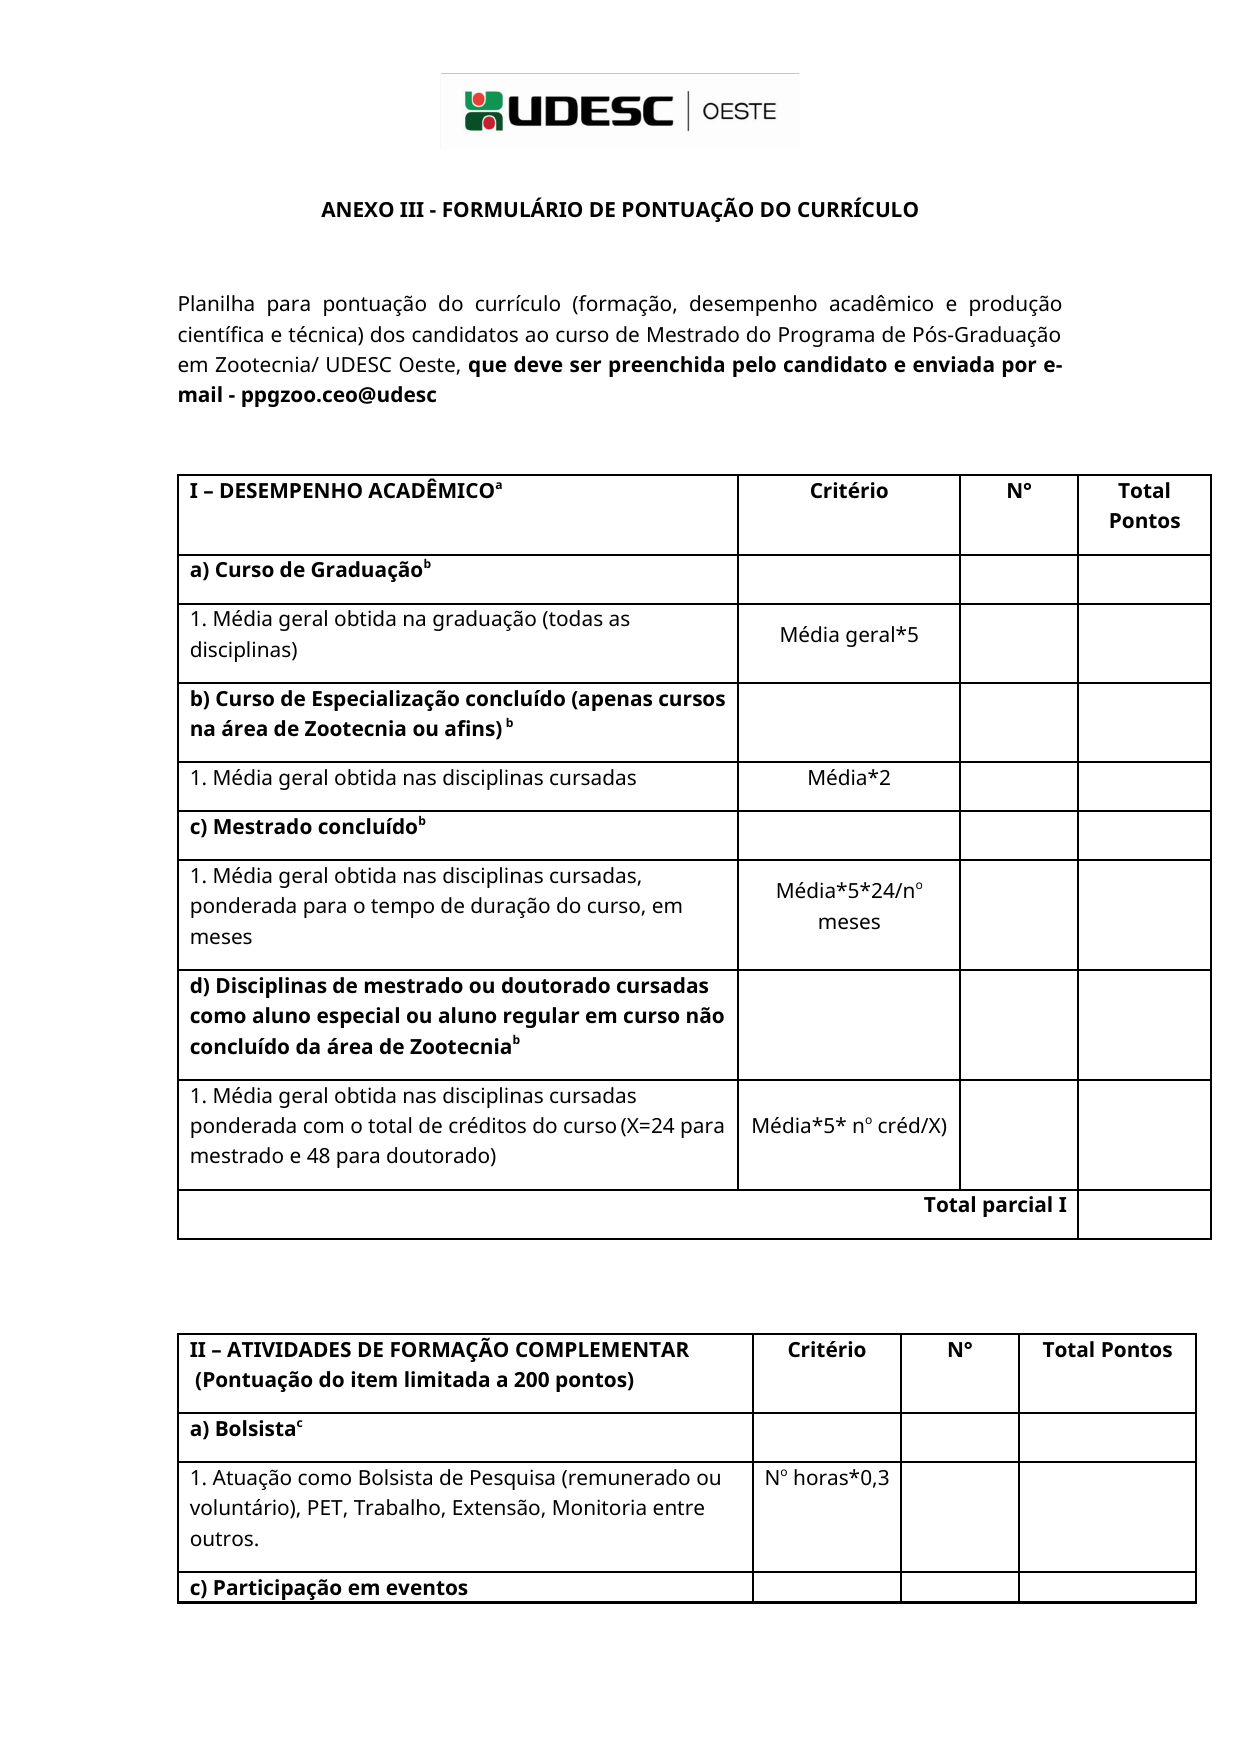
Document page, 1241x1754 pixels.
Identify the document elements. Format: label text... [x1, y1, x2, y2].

table_cell d) Disciplinas de mestrado ou doutorado cursadas como aluno especial ou aluno regular em curso não concluído da área de Zootecniab [179, 971, 737, 1079]
table_cell [739, 971, 959, 1079]
table_cell [961, 684, 1077, 761]
table_cell [739, 684, 959, 761]
table_cell [961, 605, 1077, 682]
table_cell [1020, 1414, 1195, 1461]
table_cell [1079, 763, 1210, 810]
table_header N° [902, 1335, 1018, 1412]
table_cell [1079, 861, 1210, 969]
table_header Critério [754, 1335, 900, 1412]
table_cell [739, 812, 959, 859]
table_cell [754, 1414, 900, 1461]
table_cell [1079, 1191, 1210, 1237]
table_cell [961, 763, 1077, 810]
text ANEXO III - FORMULÁRIO DE PONTUAÇÃO DO CURRÍCULO [177, 195, 1063, 224]
table_cell [902, 1573, 1018, 1601]
picture [440, 73, 800, 149]
table_cell [1020, 1463, 1195, 1571]
table_cell Média geral*5 [739, 605, 959, 682]
table_cell c) Participação em eventos [179, 1573, 752, 1601]
table_cell [961, 861, 1077, 969]
table_cell [1079, 971, 1210, 1079]
table_cell [961, 556, 1077, 602]
table_cell [961, 971, 1077, 1079]
table_cell [1079, 684, 1210, 761]
table_cell Média*5* no créd/X) [739, 1081, 959, 1188]
table_cell [961, 812, 1077, 859]
table_header I – DESEMPENHO ACADÊMICOa [179, 476, 737, 553]
table_cell b) Curso de Especialização concluído (apenas cursos na área de Zootecnia ou afins) b [179, 684, 737, 761]
table_cell [739, 556, 959, 602]
table_cell 1. Atuação como Bolsista de Pesquisa (remunerado ou voluntário), PET, Trabalho, Extensão, Monitoria entre outros. [179, 1463, 752, 1571]
table_header Total Pontos [1020, 1335, 1195, 1412]
table_cell [1079, 1081, 1210, 1188]
table_cell [1079, 605, 1210, 682]
table_header N° [961, 476, 1077, 553]
table_cell 1. Média geral obtida nas disciplinas cursadas [179, 763, 737, 810]
text Planilha para pontuação do currículo (formação, desempenho acadêmico e produção científica e técnica) dos candidatos ao curso de Mestrado do Programa de Pós-Graduação em Zootecnia/ UDESC Oeste, que deve ser preenchida pelo candidato e enviada por e-mail - ppgzoo.ceo@udesc [177, 289, 1063, 409]
table_header Total Pontos [1079, 476, 1210, 553]
table_header II – ATIVIDADES DE FORMAÇÃO COMPLEMENTAR (Pontuação do item limitada a 200 pontos) [179, 1335, 752, 1412]
table_header Critério [739, 476, 959, 553]
table_cell [754, 1573, 900, 1601]
table_cell Média*5*24/no meses [739, 861, 959, 969]
table_cell [902, 1414, 1018, 1461]
table_cell Média*2 [739, 763, 959, 810]
table_cell 1. Média geral obtida nas disciplinas cursadas, ponderada para o tempo de duração do curso, em meses [179, 861, 737, 969]
table_cell 1. Média geral obtida na graduação (todas as disciplinas) [179, 605, 737, 682]
table_cell [1079, 812, 1210, 859]
table_cell [961, 1081, 1077, 1188]
table_cell a) Bolsistac [179, 1414, 752, 1461]
table_cell [1079, 556, 1210, 602]
table_cell [902, 1463, 1018, 1571]
table_cell Total parcial I [179, 1191, 1077, 1237]
table_cell 1. Média geral obtida nas disciplinas cursadas ponderada com o total de créditos do curso (X=24 para mestrado e 48 para doutorado) [179, 1081, 737, 1188]
table_cell [1020, 1573, 1195, 1601]
table_cell c) Mestrado concluídob [179, 812, 737, 859]
table_cell No horas*0,3 [754, 1463, 900, 1571]
table_cell a) Curso de Graduaçãob [179, 556, 737, 602]
